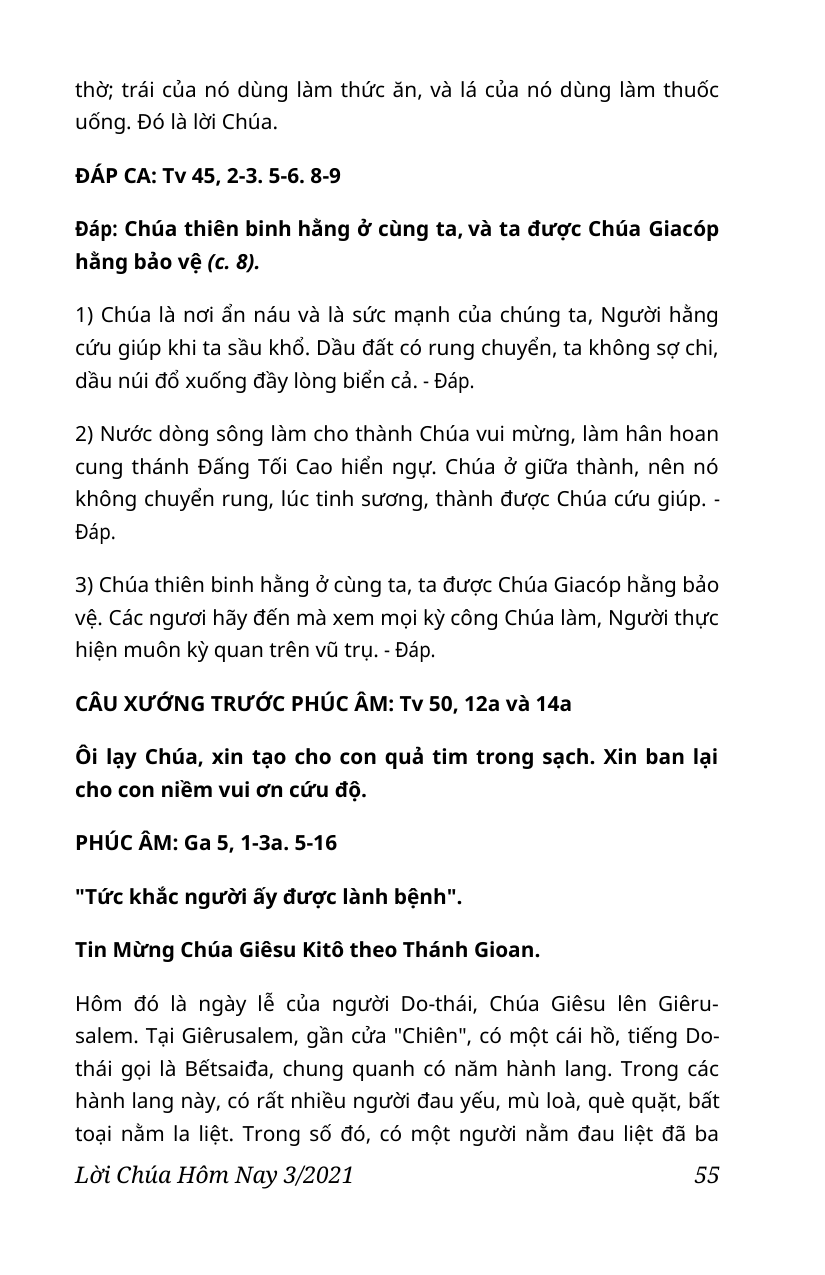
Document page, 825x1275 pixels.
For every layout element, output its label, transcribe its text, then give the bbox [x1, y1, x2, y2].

text PHÚC ÂM: Ga 5, 1-3a. 5-16 [75, 828, 720, 857]
text Ôi lạy Chúa, xin tạo cho con quả tim trong sạch. Xin ban lại cho con niềm vui ơn cứu độ. [75, 742, 720, 803]
text CÂU XƯỚNG TRƯỚC PHÚC ÂM: Tv 50, 12a và 14a [75, 689, 720, 717]
text ĐÁP CA: Tv 45, 2-3. 5-6. 8-9 [75, 161, 720, 189]
text "Tức khắc người ấy được lành bệnh". [75, 882, 720, 910]
text Đáp: Chúa thiên binh hằng ở cùng ta, và ta được Chúa Giacóp hằng bảo vệ (c. 8). [75, 214, 720, 276]
text 2) Nước dòng sông làm cho thành Chúa vui mừng, làm hân hoan cung thánh Đấng Tối Cao hiển ngự. Chúa ở giữa thành, nên nó không chuyển rung, lúc tinh sương, thành được Chúa cứu giúp. - Đáp. [75, 419, 720, 545]
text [75, 75, 720, 136]
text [75, 989, 720, 1148]
text 1) Chúa là nơi ẩn náu và là sức mạnh của chúng ta, Người hằng cứu giúp khi ta sầu khổ. Dầu đất có rung chuyển, ta không sợ chi, dầu núi đổ xuống đầy lòng biển cả. - Đáp. [75, 301, 720, 394]
text 3) Chúa thiên binh hằng ở cùng ta, ta được Chúa Giacóp hằng bảo vệ. Các ngươi hãy đến mà xem mọi kỳ công Chúa làm, Người thực hiện muôn kỳ quan trên vũ trụ. - Đáp. [75, 570, 720, 664]
text Tin Mừng Chúa Giêsu Kitô theo Thánh Gioan. [75, 935, 720, 964]
